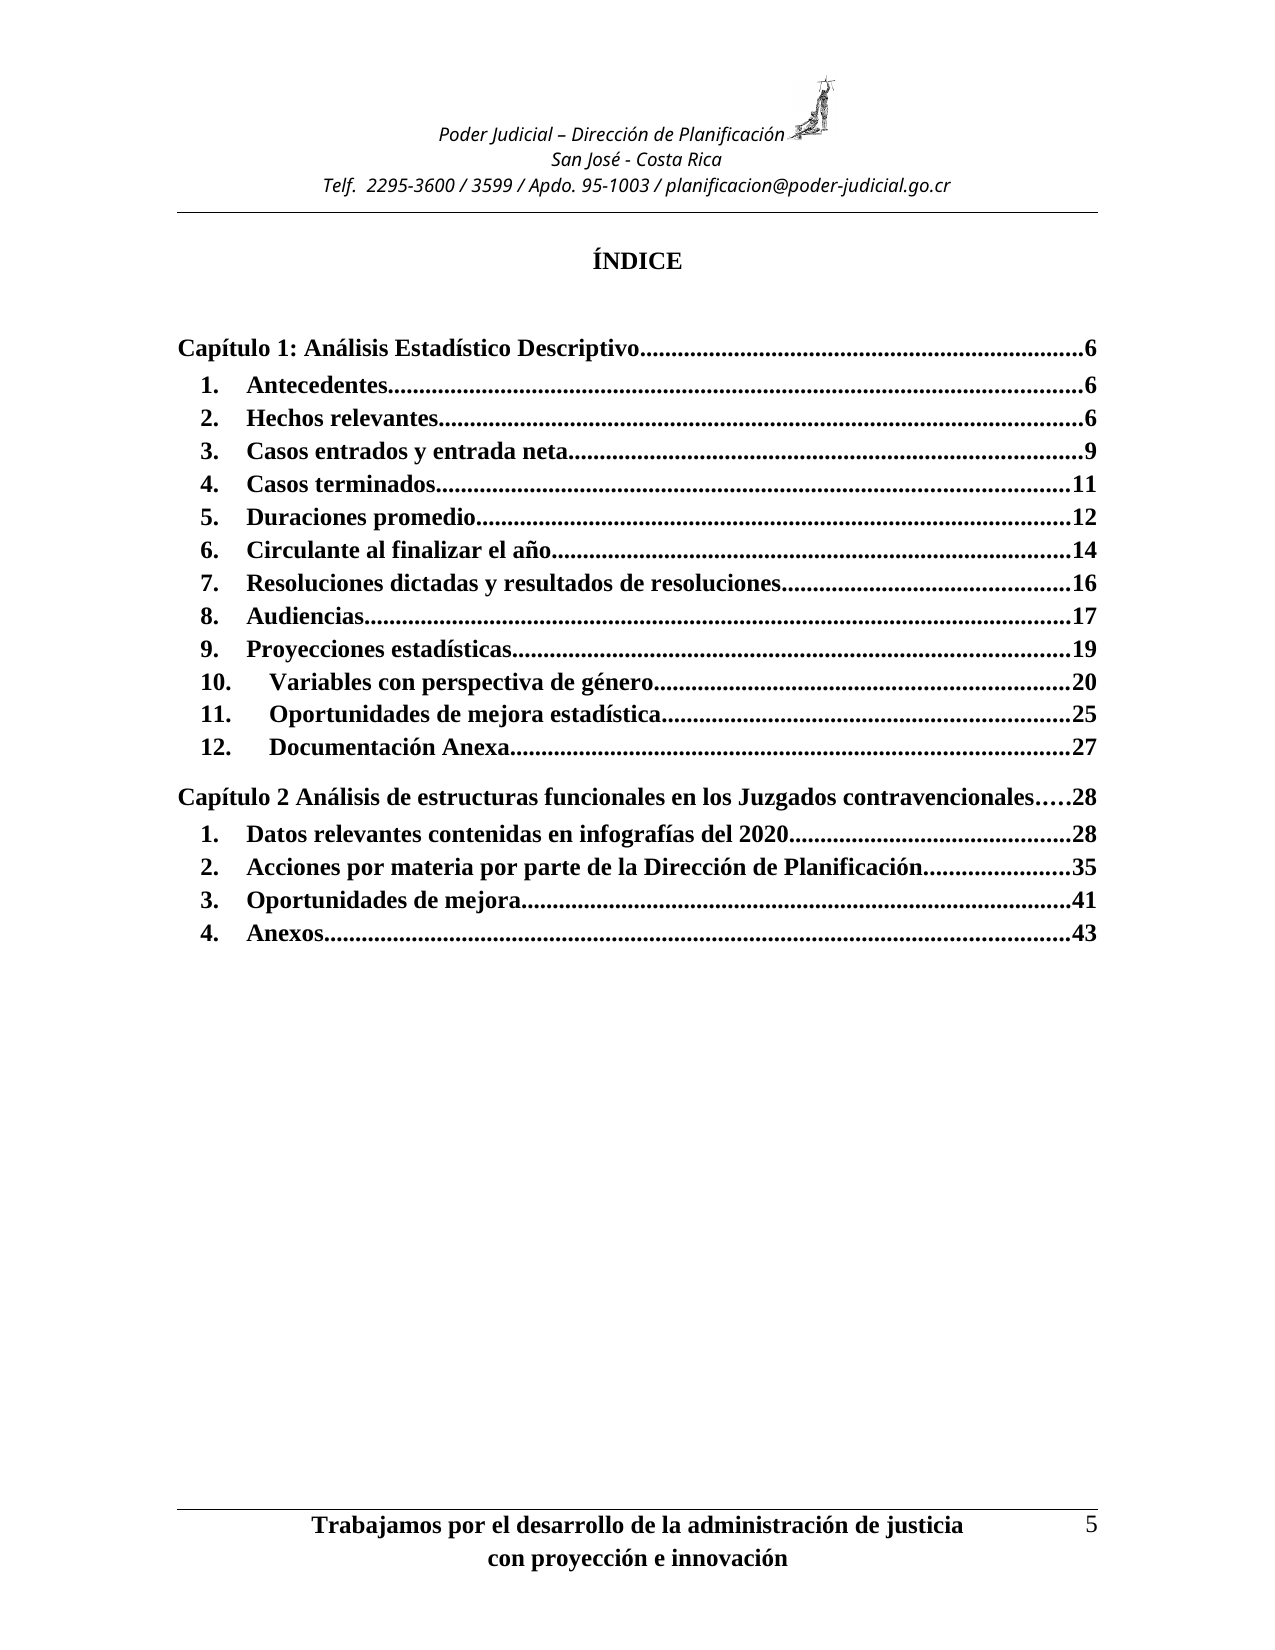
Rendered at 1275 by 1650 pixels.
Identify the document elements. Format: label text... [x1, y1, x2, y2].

text 11. Oportunidades de mejora estadística 25 [200, 699, 1098, 728]
text 4. Casos terminados 11 [200, 469, 1098, 498]
text 2. Hechos relevantes 6 [200, 403, 1098, 432]
text ÍNDICE [177, 246, 1098, 275]
text 12. Documentación Anexa 27 [200, 732, 1098, 761]
picture [785, 73, 837, 141]
text Capítulo 2 Análisis de estructuras funcionales en los Juzgados contravencionales 28 [177, 782, 1098, 811]
text 8. Audiencias 17 [200, 601, 1098, 629]
text 1. Antecedentes 6 [200, 370, 1098, 399]
text Capítulo 1: Análisis Estadístico Descriptivo 6 [177, 333, 1098, 362]
text 7. Resoluciones dictadas y resultados de resoluciones 16 [200, 568, 1098, 597]
text 2. Acciones por materia por parte de la Dirección de Planificación 35 [200, 852, 1098, 881]
text 3. Oportunidades de mejora 41 [200, 885, 1098, 914]
text 4. Anexos 43 [200, 918, 1098, 947]
text 6. Circulante al finalizar el año 14 [200, 535, 1098, 564]
text 10. Variables con perspectiva de género 20 [200, 667, 1098, 695]
text 1. Datos relevantes contenidas en infografías del 2020 28 [200, 819, 1098, 848]
text 3. Casos entrados y entrada neta 9 [200, 436, 1098, 465]
text 5. Duraciones promedio 12 [200, 502, 1098, 531]
text 9. Proyecciones estadísticas 19 [200, 634, 1098, 662]
